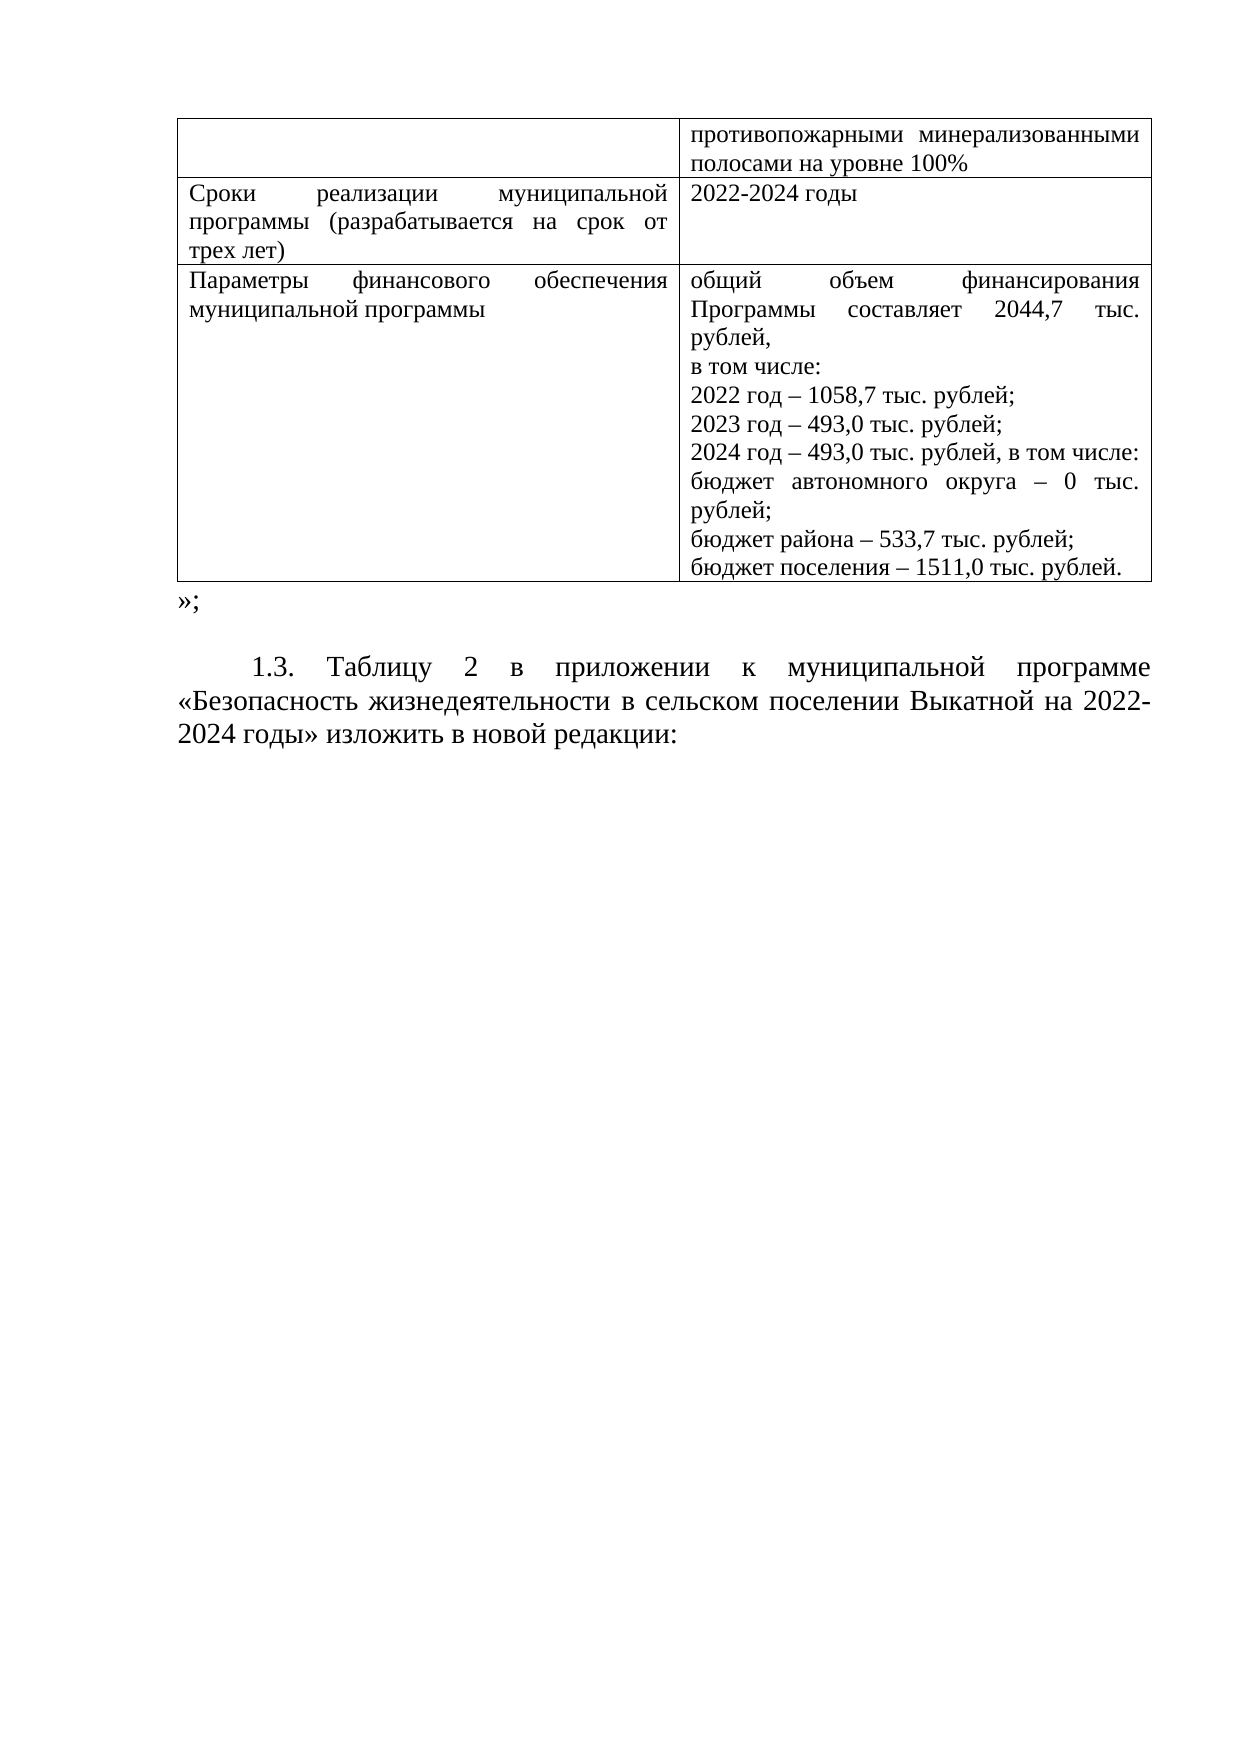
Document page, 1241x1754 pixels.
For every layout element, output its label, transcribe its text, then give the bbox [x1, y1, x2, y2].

table_cell Сроки реализации муниципальной программы (разрабатывается на срок от трех лет) [178, 178, 679, 264]
table_cell 2022-2024 годы [680, 178, 1151, 264]
table_cell общий объем финансирования Программы составляет 2044,7 тыс. рублей, в том числе: 2022 год – 1058,7 тыс. рублей; 2023 год – 493,0 тыс. рублей; 2024 год – 493,0 тыс. рублей, в том числе: бюджет автономного округа – 0 тыс. рублей; бюджет района – 533,7 тыс. рублей; бюджет поселения – 1511,0 тыс. рублей. [680, 265, 1151, 581]
table_cell Параметры финансового обеспечения муниципальной программы [178, 265, 679, 581]
text 1.3. Таблицу 2 в приложении к муниципальной программе «Безопасность жизнедеятельности в сельском поселении Выкатной на 2022-2024 годы» изложить в новой редакции: [177, 649, 1152, 750]
text »; [177, 582, 1152, 616]
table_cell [178, 119, 679, 177]
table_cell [680, 119, 1151, 177]
